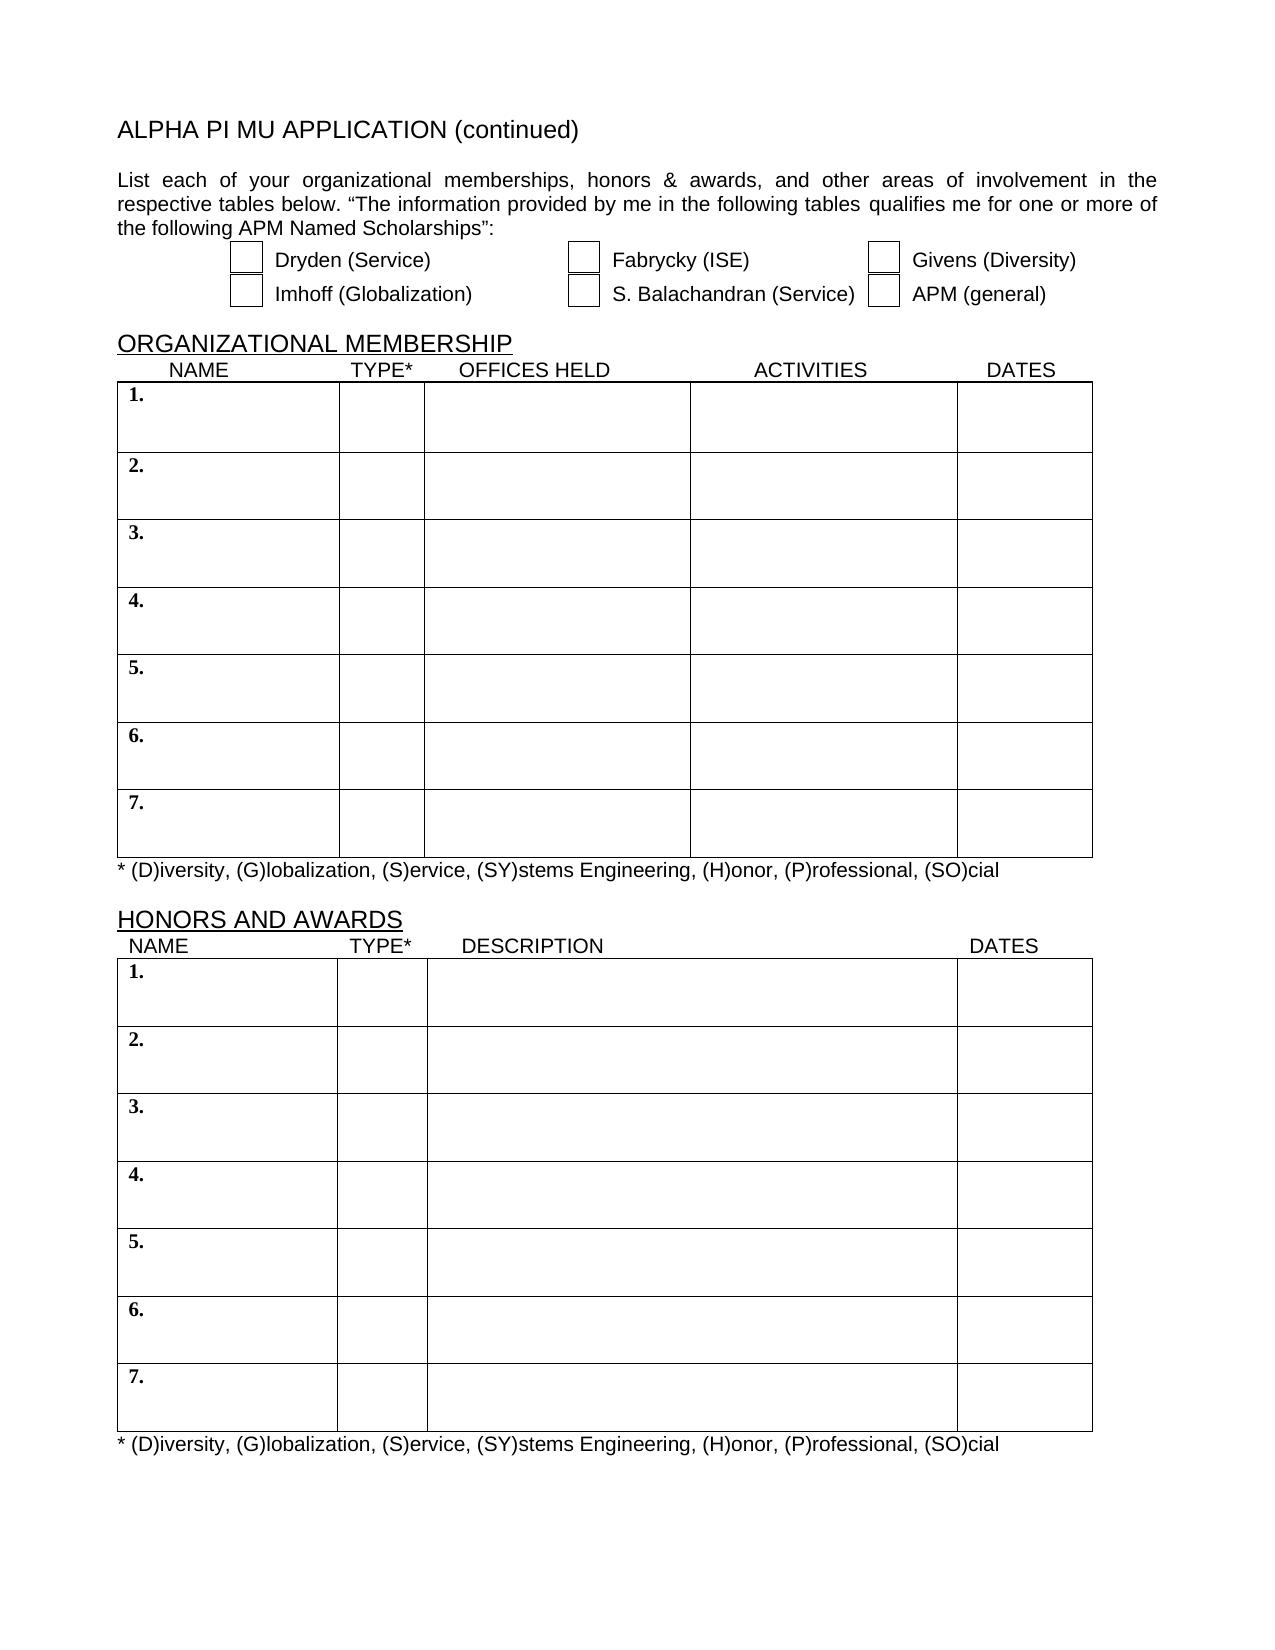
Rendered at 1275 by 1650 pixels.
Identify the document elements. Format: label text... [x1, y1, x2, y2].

table_cell 7. [118, 790, 339, 857]
table_cell [428, 1094, 957, 1161]
table_cell [428, 1364, 957, 1431]
table_header DATES [958, 934, 1092, 958]
table_cell [340, 453, 424, 519]
table_cell [958, 520, 1092, 587]
table_cell 5. [118, 1229, 337, 1296]
text Dryden (Service) Fabrycky (ISE) Givens (Diversity) [229, 240, 1158, 273]
table_cell [338, 959, 427, 1026]
table_cell [425, 520, 690, 587]
table_cell [428, 1027, 957, 1093]
table_header NAME [117, 934, 338, 958]
table_cell [958, 453, 1092, 519]
table_cell [340, 520, 424, 587]
table_cell [428, 959, 957, 1026]
table_cell 3. [118, 520, 339, 587]
table_cell [340, 790, 424, 857]
table_cell [958, 790, 1092, 857]
text List each of your organizational memberships, honors & awards, and other areas of involvement in the respective tables below. “The information provided by me in the following tables qualifies me for one or more of the following APM Named Scholarships”: [117, 168, 1158, 240]
table_cell [958, 588, 1092, 654]
table_cell [425, 588, 690, 654]
table_header DESCRIPTION [427, 934, 958, 958]
table_cell [425, 383, 690, 452]
table_cell [338, 1162, 427, 1228]
text ALPHA PI MU APPLICATION (continued) [117, 115, 1158, 144]
table_cell 4. [118, 588, 339, 654]
table_cell [340, 383, 424, 452]
table_cell [338, 1364, 427, 1431]
table_cell 5. [118, 655, 339, 722]
table_header ACTIVITIES [691, 358, 958, 381]
text * (D)iversity, (G)lobalization, (S)ervice, (SY)stems Engineering, (H)onor, (P)rofessional, (SO)cial [117, 858, 1158, 882]
table_cell 1. [118, 959, 337, 1026]
table_cell [958, 1229, 1092, 1296]
table_cell [340, 723, 424, 789]
table_cell 2. [118, 1027, 337, 1093]
text ORGANIZATIONAL MEMBERSHIP [117, 329, 1158, 357]
table_cell [958, 655, 1092, 722]
table_cell 6. [118, 1297, 337, 1363]
table_cell [691, 383, 957, 452]
table_cell [958, 959, 1092, 1026]
table_cell [428, 1162, 957, 1228]
table_cell 7. [118, 1364, 337, 1431]
table_cell [958, 1297, 1092, 1363]
table_cell [691, 723, 957, 789]
table_header TYPE* [339, 358, 424, 381]
table_cell [958, 1027, 1092, 1093]
table_cell [691, 520, 957, 587]
table_cell [691, 655, 957, 722]
table_cell [428, 1297, 957, 1363]
table_cell [425, 790, 690, 857]
table_cell 2. [118, 453, 339, 519]
table_cell [691, 790, 957, 857]
table_cell [338, 1297, 427, 1363]
table_header OFFICES HELD [424, 358, 691, 381]
table_cell [425, 453, 690, 519]
table_cell 3. [118, 1094, 337, 1161]
table_cell [425, 655, 690, 722]
table_cell [691, 588, 957, 654]
table_cell [338, 1229, 427, 1296]
table_cell [340, 655, 424, 722]
table_header TYPE* [338, 934, 427, 958]
table_header NAME [117, 358, 339, 381]
table_cell 6. [118, 723, 339, 789]
table_cell [958, 383, 1092, 452]
table_cell [428, 1229, 957, 1296]
table_cell [691, 453, 957, 519]
table_cell [958, 1094, 1092, 1161]
table_cell [958, 723, 1092, 789]
table_cell 1. [118, 383, 339, 452]
table_cell [338, 1094, 427, 1161]
text Imhoff (Globalization) S. Balachandran (Service) APM (general) [229, 273, 1158, 307]
text HONORS AND AWARDS [117, 906, 1158, 934]
table_cell [958, 1162, 1092, 1228]
text * (D)iversity, (G)lobalization, (S)ervice, (SY)stems Engineering, (H)onor, (P)rofessional, (SO)cial [117, 1432, 1158, 1456]
table_cell 4. [118, 1162, 337, 1228]
table_header DATES [958, 358, 1092, 381]
table_cell [340, 588, 424, 654]
table_cell [958, 1364, 1092, 1431]
table_cell [425, 723, 690, 789]
table_cell [338, 1027, 427, 1093]
